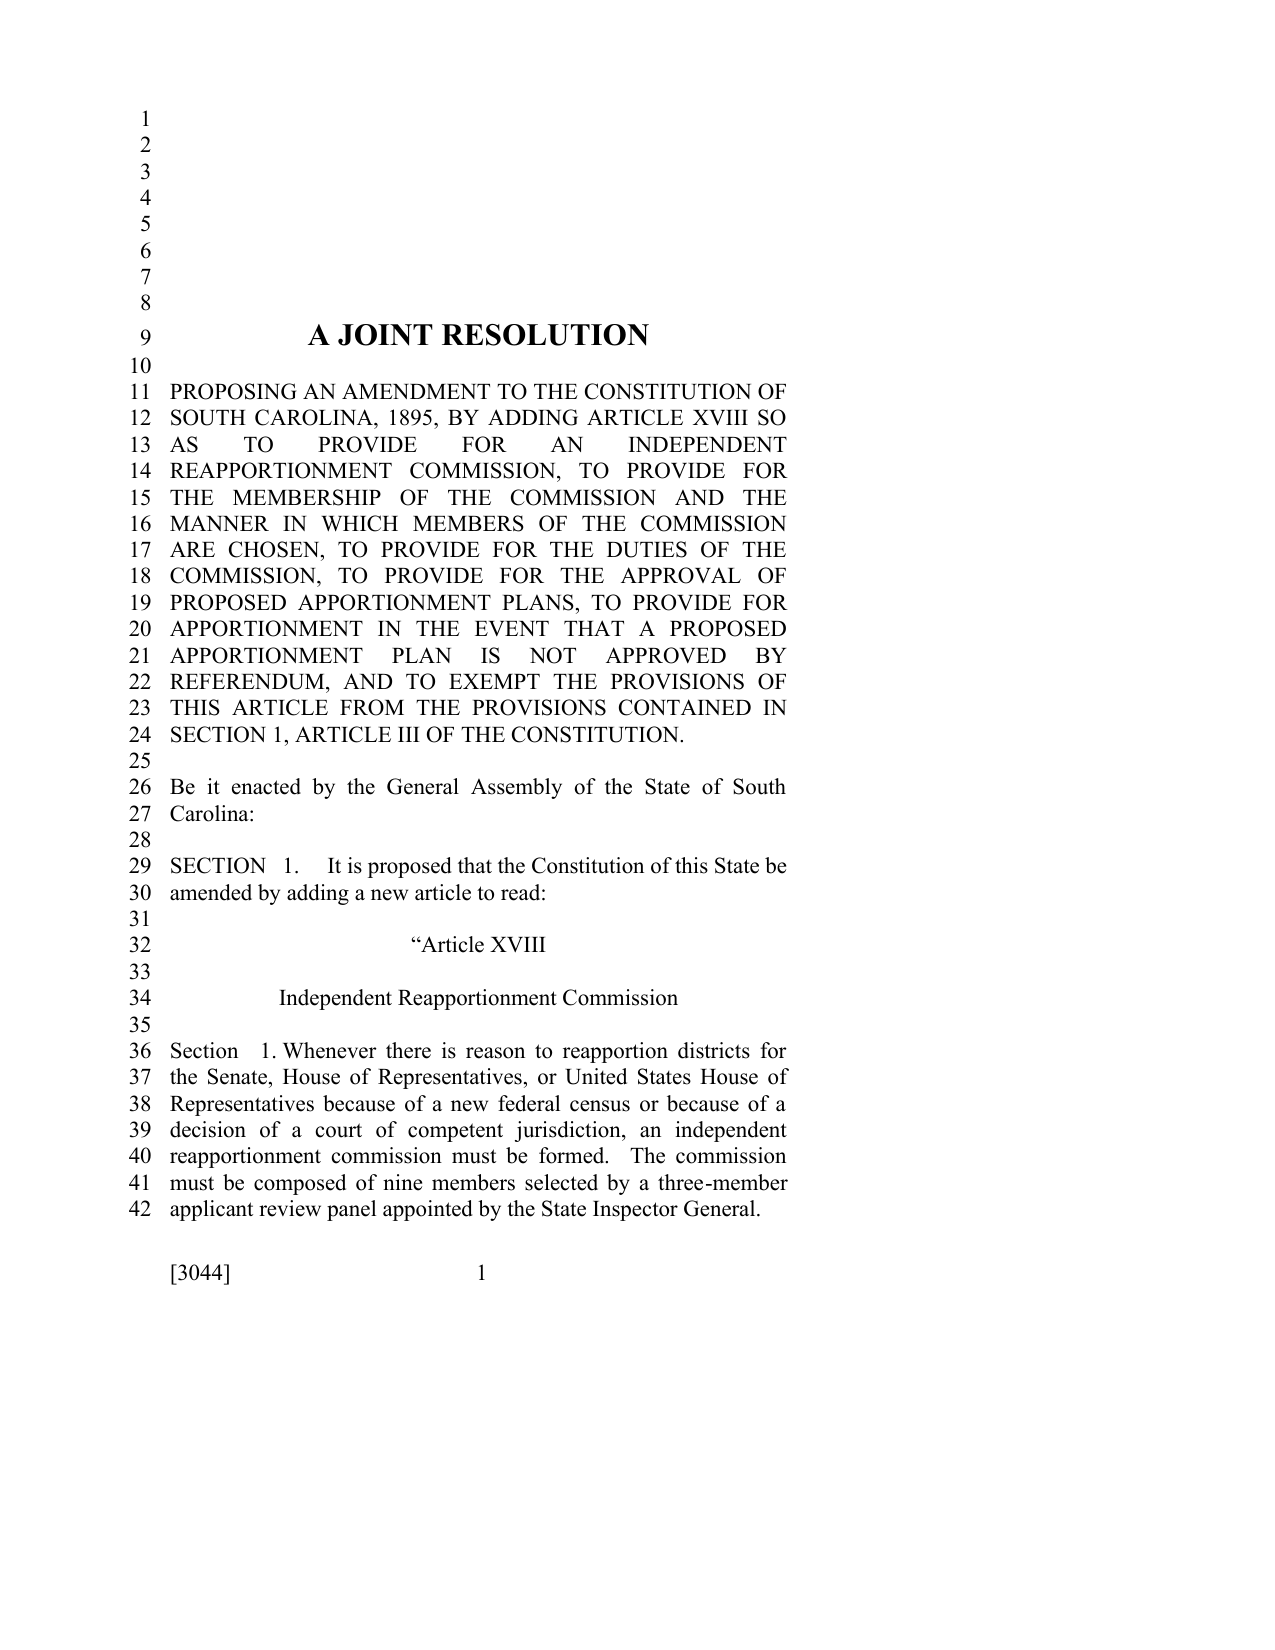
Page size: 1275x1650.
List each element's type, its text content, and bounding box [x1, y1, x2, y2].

text SECTION 1. It is proposed that the Constitution of this State be amended by adding a new article to read: [169, 852, 787, 905]
text “Article XVIII [169, 932, 787, 958]
text A JOINT RESOLUTION [169, 316, 787, 352]
text Be it enacted by the General Assembly of the State of South Carolina: [169, 773, 787, 826]
text PROPOSING AN AMENDMENT TO THE CONSTITUTION OF SOUTH CAROLINA, 1895, BY ADDING ARTICLE XVIII SO AS TO PROVIDE FOR AN INDEPENDENT REAPPORTIONMENT COMMISSION, TO PROVIDE FOR THE MEMBERSHIP OF THE COMMISSION AND THE MANNER IN WHICH MEMBERS OF THE COMMISSION ARE CHOSEN, TO PROVIDE FOR THE DUTIES OF THE COMMISSION, TO PROVIDE FOR THE APPROVAL OF PROPOSED APPORTIONMENT PLANS, TO PROVIDE FOR APPORTIONMENT IN THE EVENT THAT A PROPOSED APPORTIONMENT PLAN IS NOT APPROVED BY REFERENDUM, AND TO EXEMPT THE PROVISIONS OF THIS ARTICLE FROM THE PROVISIONS CONTAINED IN SECTION 1, ARTICLE III OF THE CONSTITUTION. [169, 378, 787, 747]
text Section 1. Whenever there is reason to reapportion districts for the Senate, House of Representatives, or United States House of Representatives because of a new federal census or because of a decision of a court of competent jurisdiction, an independent reapportionment commission must be formed. The commission must be composed of nine members selected by a three-member applicant review panel appointed by the State Inspector General. [169, 1037, 787, 1221]
text Independent Reapportionment Commission [169, 984, 787, 1011]
